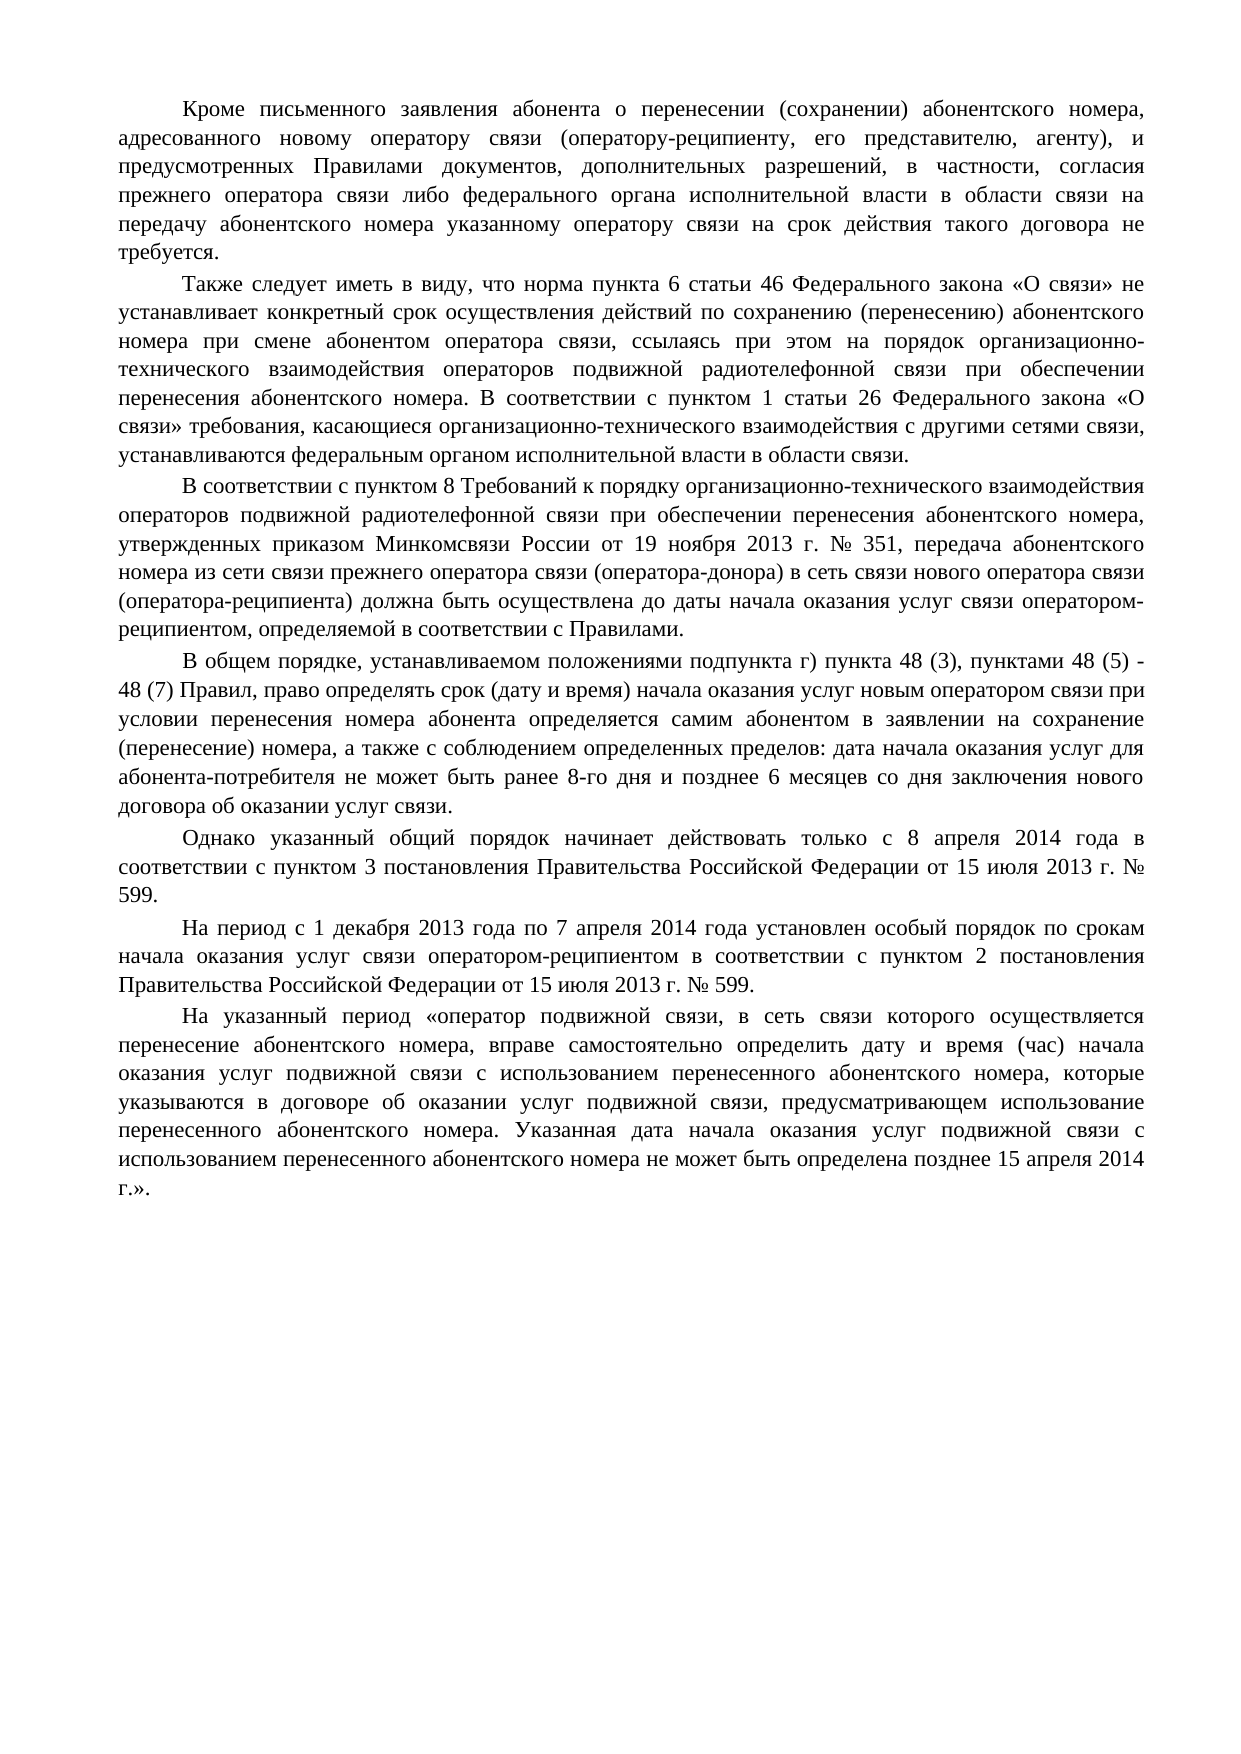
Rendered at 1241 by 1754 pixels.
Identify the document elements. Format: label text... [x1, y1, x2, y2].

text Также следует иметь в виду, что норма пункта 6 статьи 46 Федерального закона «О связи» не устанавливает конкретный срок осуществления действий по сохранению (перенесению) абонентского номера при смене абонентом оператора связи, ссылаясь при этом на порядок организационно-технического взаимодействия операторов подвижной радиотелефонной связи при обеспечении перенесения абонентского номера. В соответствии с пунктом 1 статьи 26 Федерального закона «О связи» требования, касающиеся организационно-технического взаимодействия с другими сетями связи, устанавливаются федеральным органом исполнительной власти в области связи. [118, 268, 1146, 468]
text Однако указанный общий порядок начинает действовать только с 8 апреля 2014 года в соответствии с пунктом 3 постановления Правительства Российской Федерации от 15 июля 2013 г. № 599. [118, 823, 1146, 909]
text В общем порядке, устанавливаемом положениями подпункта г) пункта 48 (3), пунктами 48 (5) - 48 (7) Правил, право определять срок (дату и время) начала оказания услуг новым оператором связи при условии перенесения номера абонента определяется самим абонентом в заявлении на сохранение (перенесение) номера, а также с соблюдением определенных пределов: дата начала оказания услуг для абонента-потребителя не может быть ранее 8-го дня и позднее 6 месяцев со дня заключения нового договора об оказании услуг связи. [118, 645, 1146, 819]
text Кроме письменного заявления абонента о перенесении (сохранении) абонентского номера, адресованного новому оператору связи (оператору-реципиенту, его представителю, агенту), и предусмотренных Правилами документов, дополнительных разрешений, в частности, согласия прежнего оператора связи либо федерального органа исполнительной власти в области связи на передачу абонентского номера указанному оператору связи на срок действия такого договора не требуется. [118, 94, 1146, 265]
text На период с 1 декабря 2013 года по 7 апреля 2014 года установлен особый порядок по срокам начала оказания услуг связи оператором-реципиентом в соответствии с пунктом 2 постановления Правительства Российской Федерации от 15 июля 2013 г. № 599. [118, 912, 1146, 998]
text В соответствии с пунктом 8 Требований к порядку организационно-технического взаимодействия операторов подвижной радиотелефонной связи при обеспечении перенесения абонентского номера, утвержденных приказом Минкомсвязи России от 19 ноября 2013 г. № 351, передача абонентского номера из сети связи прежнего оператора связи (оператора-донора) в сеть связи нового оператора связи (оператора-реципиента) должна быть осуществлена до даты начала оказания услуг связи оператором-реципиентом, определяемой в соответствии с Правилами. [118, 471, 1146, 642]
text На указанный период «оператор подвижной связи, в сеть связи которого осуществляется перенесение абонентского номера, вправе самостоятельно определить дату и время (час) начала оказания услуг подвижной связи с использованием перенесенного абонентского номера, которые указываются в договоре об оказании услуг подвижной связи, предусматривающем использование перенесенного абонентского номера. Указанная дата начала оказания услуг подвижной связи с использованием перенесенного абонентского номера не может быть определена позднее 15 апреля 2014 г.». [118, 1001, 1146, 1201]
